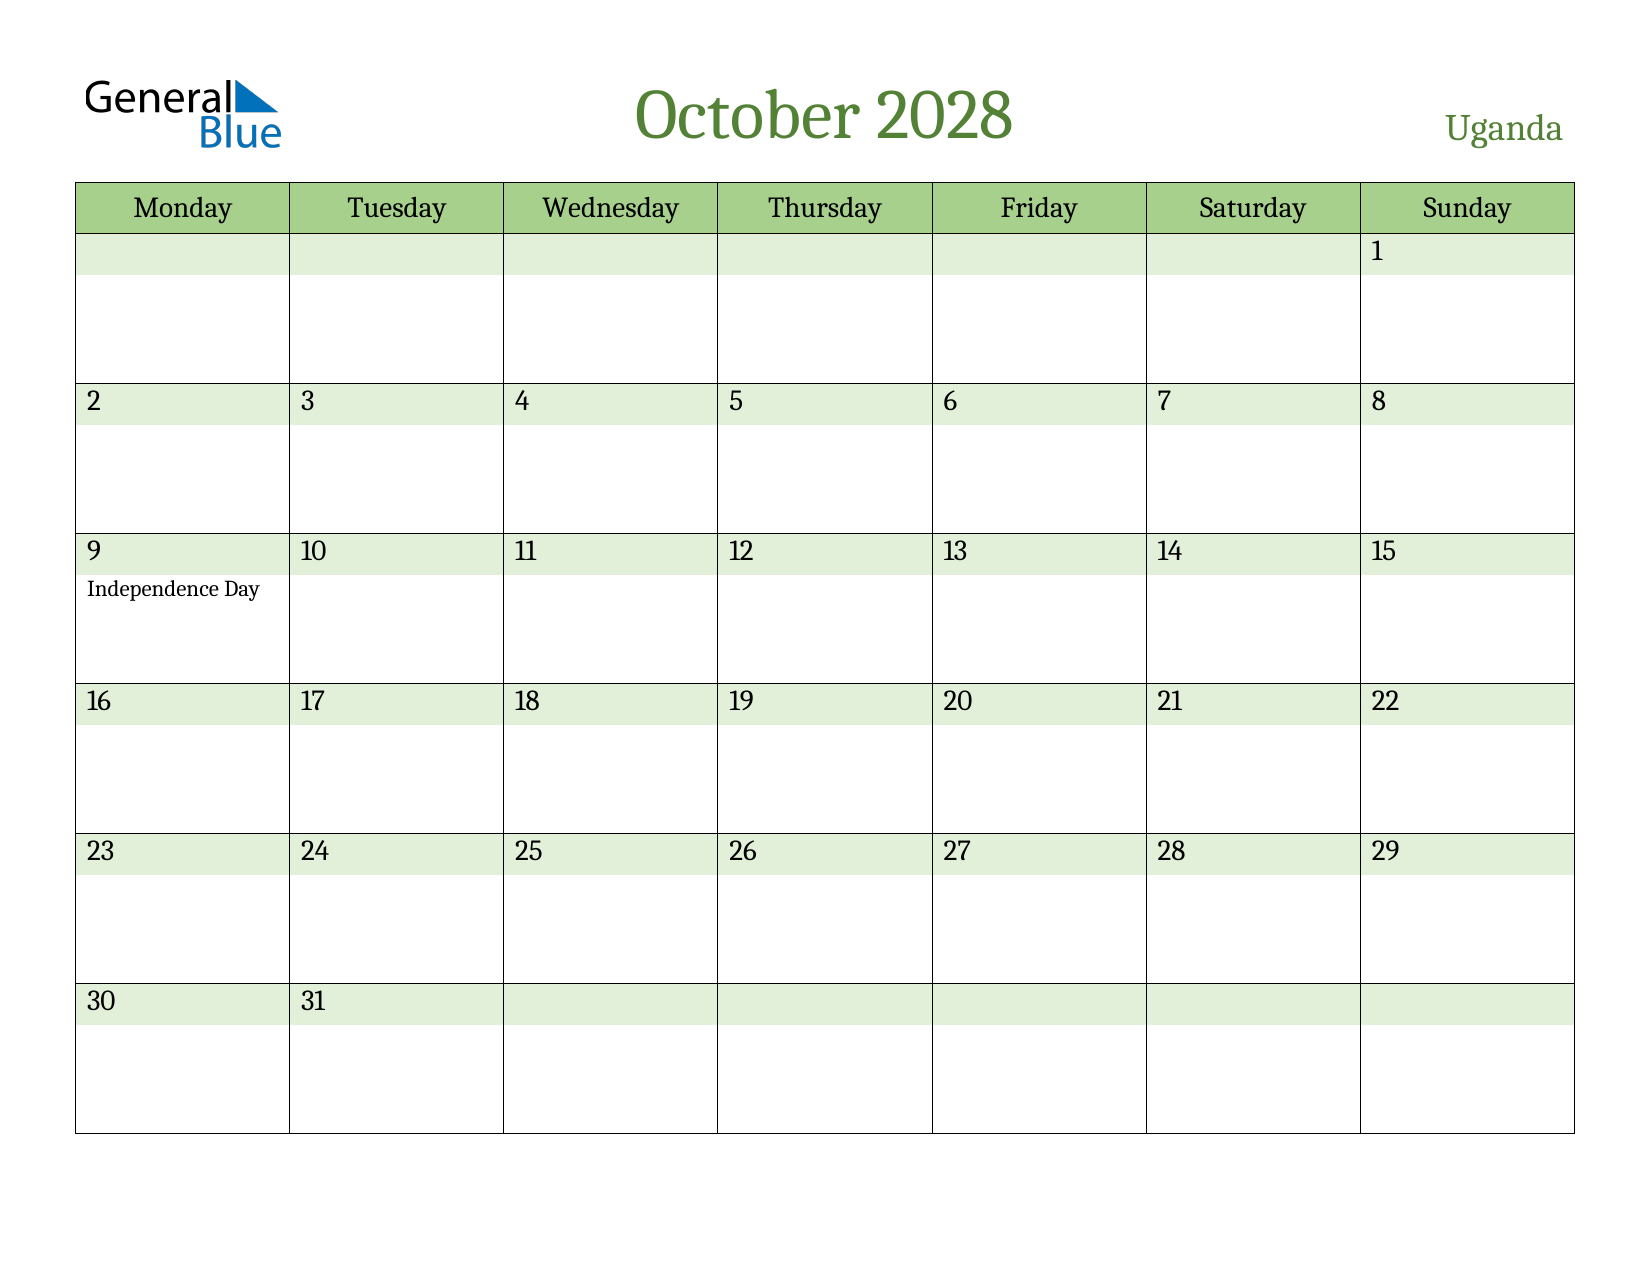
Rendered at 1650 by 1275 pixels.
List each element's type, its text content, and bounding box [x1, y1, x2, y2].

table_cell [290, 275, 503, 383]
picture [86, 80, 281, 148]
table_cell [1361, 275, 1574, 383]
table_header October 2028 [504, 75, 1146, 182]
table_cell 15 [1361, 534, 1574, 575]
table_cell 30 [76, 984, 289, 1025]
table_cell [1147, 1025, 1360, 1133]
table_cell [504, 575, 717, 683]
table_cell [504, 234, 717, 275]
table_cell 25 [504, 834, 717, 875]
table_cell 6 [933, 384, 1146, 425]
table_cell [504, 1025, 717, 1133]
table_cell 31 [290, 984, 503, 1025]
table_cell [1361, 1025, 1574, 1133]
table_cell 8 [1361, 384, 1574, 425]
table_cell 26 [718, 834, 932, 875]
table_cell 19 [718, 684, 932, 725]
table_cell 21 [1147, 684, 1360, 725]
table_cell 20 [933, 684, 1146, 725]
table_cell [1147, 575, 1360, 683]
table_header [76, 75, 503, 182]
table_cell [1361, 425, 1574, 533]
table_cell Wednesday [504, 183, 717, 233]
table_cell 17 [290, 684, 503, 725]
table_cell [290, 725, 503, 833]
table_cell [290, 425, 503, 533]
table_cell 18 [504, 684, 717, 725]
table_cell 1 [1361, 234, 1574, 275]
table_cell 2 [76, 384, 289, 425]
table_cell [1361, 725, 1574, 833]
table_cell 16 [76, 684, 289, 725]
table_cell [933, 234, 1146, 275]
table_cell [504, 984, 717, 1025]
table_cell 28 [1147, 834, 1360, 875]
table_cell [1147, 275, 1360, 383]
table_cell [933, 725, 1146, 833]
table_cell [290, 875, 503, 983]
table_cell [933, 875, 1146, 983]
table_cell 23 [76, 834, 289, 875]
table_cell [933, 984, 1146, 1025]
table_cell 29 [1361, 834, 1574, 875]
table_cell [1147, 984, 1360, 1025]
table_cell [76, 275, 289, 383]
table_cell [718, 875, 932, 983]
table_cell [76, 725, 289, 833]
table_cell 9 [76, 534, 289, 575]
table_cell [718, 1025, 932, 1133]
table_cell [718, 234, 932, 275]
table_cell [933, 575, 1146, 683]
table_cell 22 [1361, 684, 1574, 725]
table_cell 24 [290, 834, 503, 875]
table_cell [76, 234, 289, 275]
table_cell 10 [290, 534, 503, 575]
table_cell [933, 425, 1146, 533]
table_cell [1361, 875, 1574, 983]
table_cell Monday [76, 183, 289, 233]
table_cell [504, 725, 717, 833]
table_cell [718, 425, 932, 533]
table_cell Sunday [1361, 183, 1574, 233]
table_cell [718, 275, 932, 383]
table_cell [504, 425, 717, 533]
table_cell [718, 725, 932, 833]
table_cell [1147, 875, 1360, 983]
table_header Uganda [1146, 75, 1574, 182]
table_cell [504, 875, 717, 983]
table_cell [76, 1025, 289, 1133]
table_cell [1361, 575, 1574, 683]
table_cell Tuesday [290, 183, 503, 233]
table_cell [1147, 425, 1360, 533]
table_cell [76, 425, 289, 533]
table_cell 3 [290, 384, 503, 425]
table_cell 12 [718, 534, 932, 575]
table_cell 11 [504, 534, 717, 575]
table_cell [718, 575, 932, 683]
table_cell 4 [504, 384, 717, 425]
table_cell Independence Day [76, 575, 289, 683]
table_cell [933, 1025, 1146, 1133]
table_cell 13 [933, 534, 1146, 575]
table_cell 7 [1147, 384, 1360, 425]
table_cell [1147, 234, 1360, 275]
table_cell 14 [1147, 534, 1360, 575]
table_cell [933, 275, 1146, 383]
table_cell Friday [933, 183, 1146, 233]
table_cell Thursday [718, 183, 932, 233]
table_cell [1361, 984, 1574, 1025]
table_cell [76, 875, 289, 983]
table_cell 5 [718, 384, 932, 425]
table_cell 27 [933, 834, 1146, 875]
table_cell [504, 275, 717, 383]
table_cell [290, 1025, 503, 1133]
table_cell Saturday [1147, 183, 1360, 233]
table_cell [290, 234, 503, 275]
table_cell [1147, 725, 1360, 833]
table_cell [290, 575, 503, 683]
table_cell [718, 984, 932, 1025]
